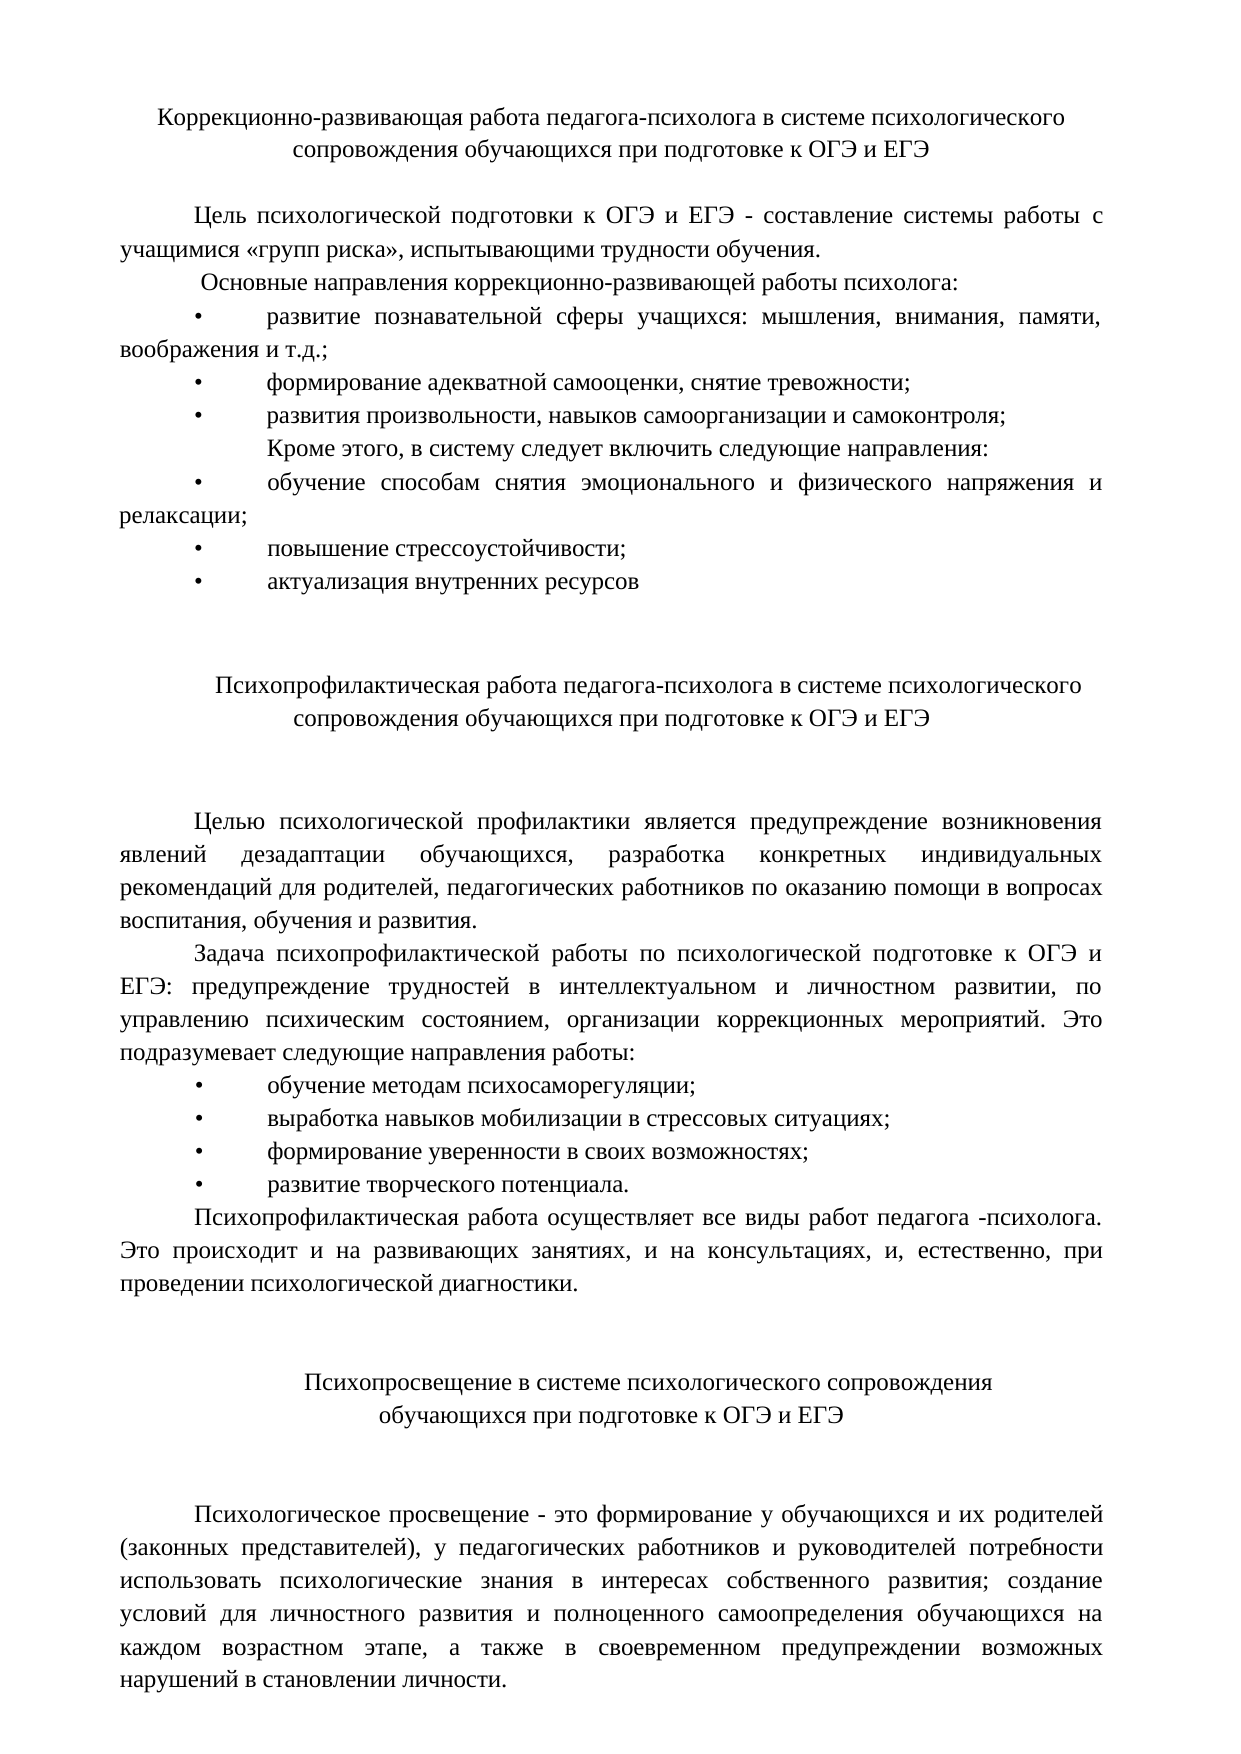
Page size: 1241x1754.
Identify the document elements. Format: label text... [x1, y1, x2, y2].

text • развития произвольности, навыков самоорганизации и самоконтроля; Кроме этого, в систему следует включить следующие направления: [194, 400, 1054, 462]
text Психопросвещение в системе психологического сопровождения обучающихся при подготовке к ОГЭ и ЕГЭ [120, 1367, 1103, 1429]
list развитие творческого потенциала. [194, 1169, 1104, 1198]
list обучение методам психосаморегуляции; [194, 1070, 1104, 1099]
list развитие познавательной сферы учащихся: мышления, внимания, памяти, воображения и т.д.; [119, 301, 1102, 362]
text Основные направления коррекционно-развивающей работы психолога: [200, 267, 1104, 295]
list формирование уверенности в своих возможностях; [194, 1136, 1104, 1165]
text Цель психологической подготовки к ОГЭ и ЕГЭ - составление системы работы с учащимися «групп риска», испытывающими трудности обучения. [120, 201, 1103, 262]
text Психопрофилактическая работа педагога-психолога в системе психологического сопровождения обучающихся при подготовке к ОГЭ и ЕГЭ [120, 670, 1103, 732]
list актуализация внутренних ресурсов [194, 566, 1104, 595]
list повышение стрессоустойчивости; [194, 533, 1104, 562]
text Коррекционно-развивающая работа педагога-психолога в системе психологического сопровождения обучающихся при подготовке к ОГЭ и ЕГЭ [119, 102, 1103, 163]
list выработка навыков мобилизации в стрессовых ситуациях; [194, 1103, 1104, 1132]
list обучение способам снятия эмоционального и физического напряжения и релаксации; [119, 467, 1103, 529]
text Целью психологической профилактики является предупреждение возникновения явлений дезадаптации обучающихся, разработка конкретных индивидуальных рекомендаций для родителей, педагогических работников по оказанию помощи в вопросах воспитания, обучения и развития. [119, 806, 1103, 934]
text Психопрофилактическая работа осуществляет все виды работ педагога -психолога. Это происходит и на развивающих занятиях, и на консультациях, и, естественно, при проведении психологической диагностики. [120, 1202, 1103, 1297]
text Задача психопрофилактической работы по психологической подготовке к ОГЭ и ЕГЭ: предупреждение трудностей в интеллектуальном и личностном развитии, по управлению психическим состоянием, организации коррекционных мероприятий. Это подразумевает следующие направления работы: [119, 938, 1103, 1066]
list формирование адекватной самооценки, снятие тревожности; [194, 367, 1104, 396]
text Психологическое просвещение - это формирование у обучающихся и их родителей (законных представителей), у педагогических работников и руководителей потребности использовать психологические знания в интересах собственного развития; создание условий для личностного развития и полноценного самоопределения обучающихся на каждом возрастном этапе, а также в своевременном предупреждении возможных нарушений в становлении личности. [119, 1499, 1103, 1693]
